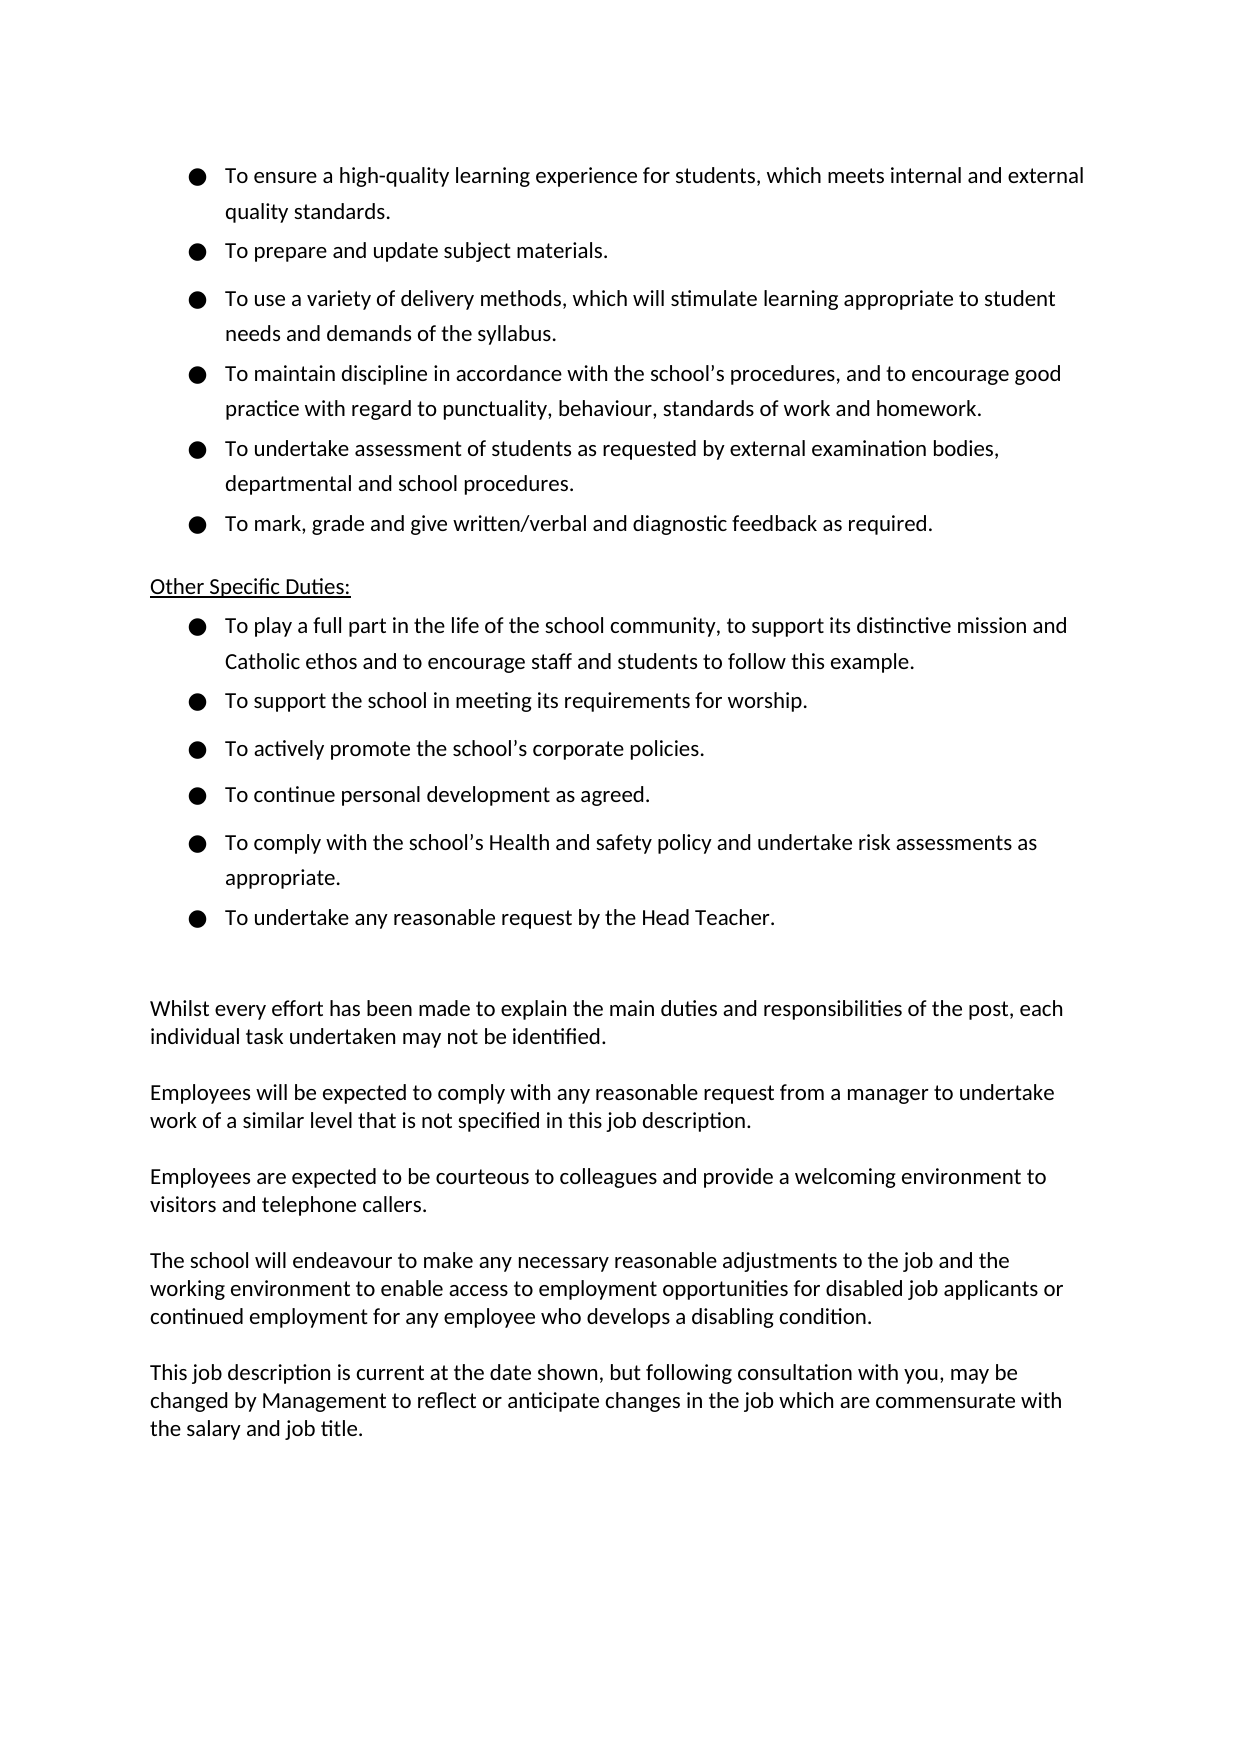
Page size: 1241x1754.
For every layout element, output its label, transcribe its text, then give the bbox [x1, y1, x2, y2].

text The school will endeavour to make any necessary reasonable adjustments to the job and the working environment to enable access to employment opportunities for disabled job applicants or continued employment for any employee who develops a disabling condition. [150, 1246, 1090, 1330]
list To continue personal development as agreed. [187, 769, 1090, 816]
text Employees are expected to be courteous to colleagues and provide a welcoming environment to visitors and telephone callers. [150, 1162, 1090, 1218]
text This job description is current at the date shown, but following consultation with you, may be changed by Management to reflect or anticipate changes in the job which are commensurate with the salary and job title. [150, 1358, 1090, 1442]
list To actively promote the school’s corporate policies. [187, 722, 1090, 769]
list To prepare and update subject materials. [187, 225, 1090, 272]
list To undertake assessment of students as requested by external examination bodies, departmental and school procedures. [187, 422, 1090, 497]
list To maintain discipline in accordance with the school’s procedures, and to encourage good practice with regard to punctuality, behaviour, standards of work and homework. [187, 347, 1090, 422]
text Whilst every effort has been made to explain the main duties and responsibilities of the post, each individual task undertaken may not be identified. [150, 994, 1090, 1050]
text Employees will be expected to comply with any reasonable request from a manager to undertake work of a similar level that is not specified in this job description. [150, 1078, 1090, 1134]
list To use a variety of delivery methods, which will stimulate learning appropriate to student needs and demands of the syllabus. [187, 272, 1090, 347]
list To undertake any reasonable request by the Head Teacher. [187, 891, 1090, 938]
list To play a full part in the life of the school community, to support its distinctive mission and Catholic ethos and to encourage staff and students to follow this example. [187, 600, 1090, 675]
text Other Specific Duties: [150, 572, 1090, 600]
list To support the school in meeting its requirements for worship. [187, 675, 1090, 722]
list To comply with the school’s Health and safety policy and undertake risk assessments as appropriate. [187, 816, 1090, 891]
list To mark, grade and give written/verbal and diagnostic feedback as required. [187, 497, 1090, 544]
list To ensure a high-quality learning experience for students, which meets internal and external quality standards. [187, 150, 1090, 225]
